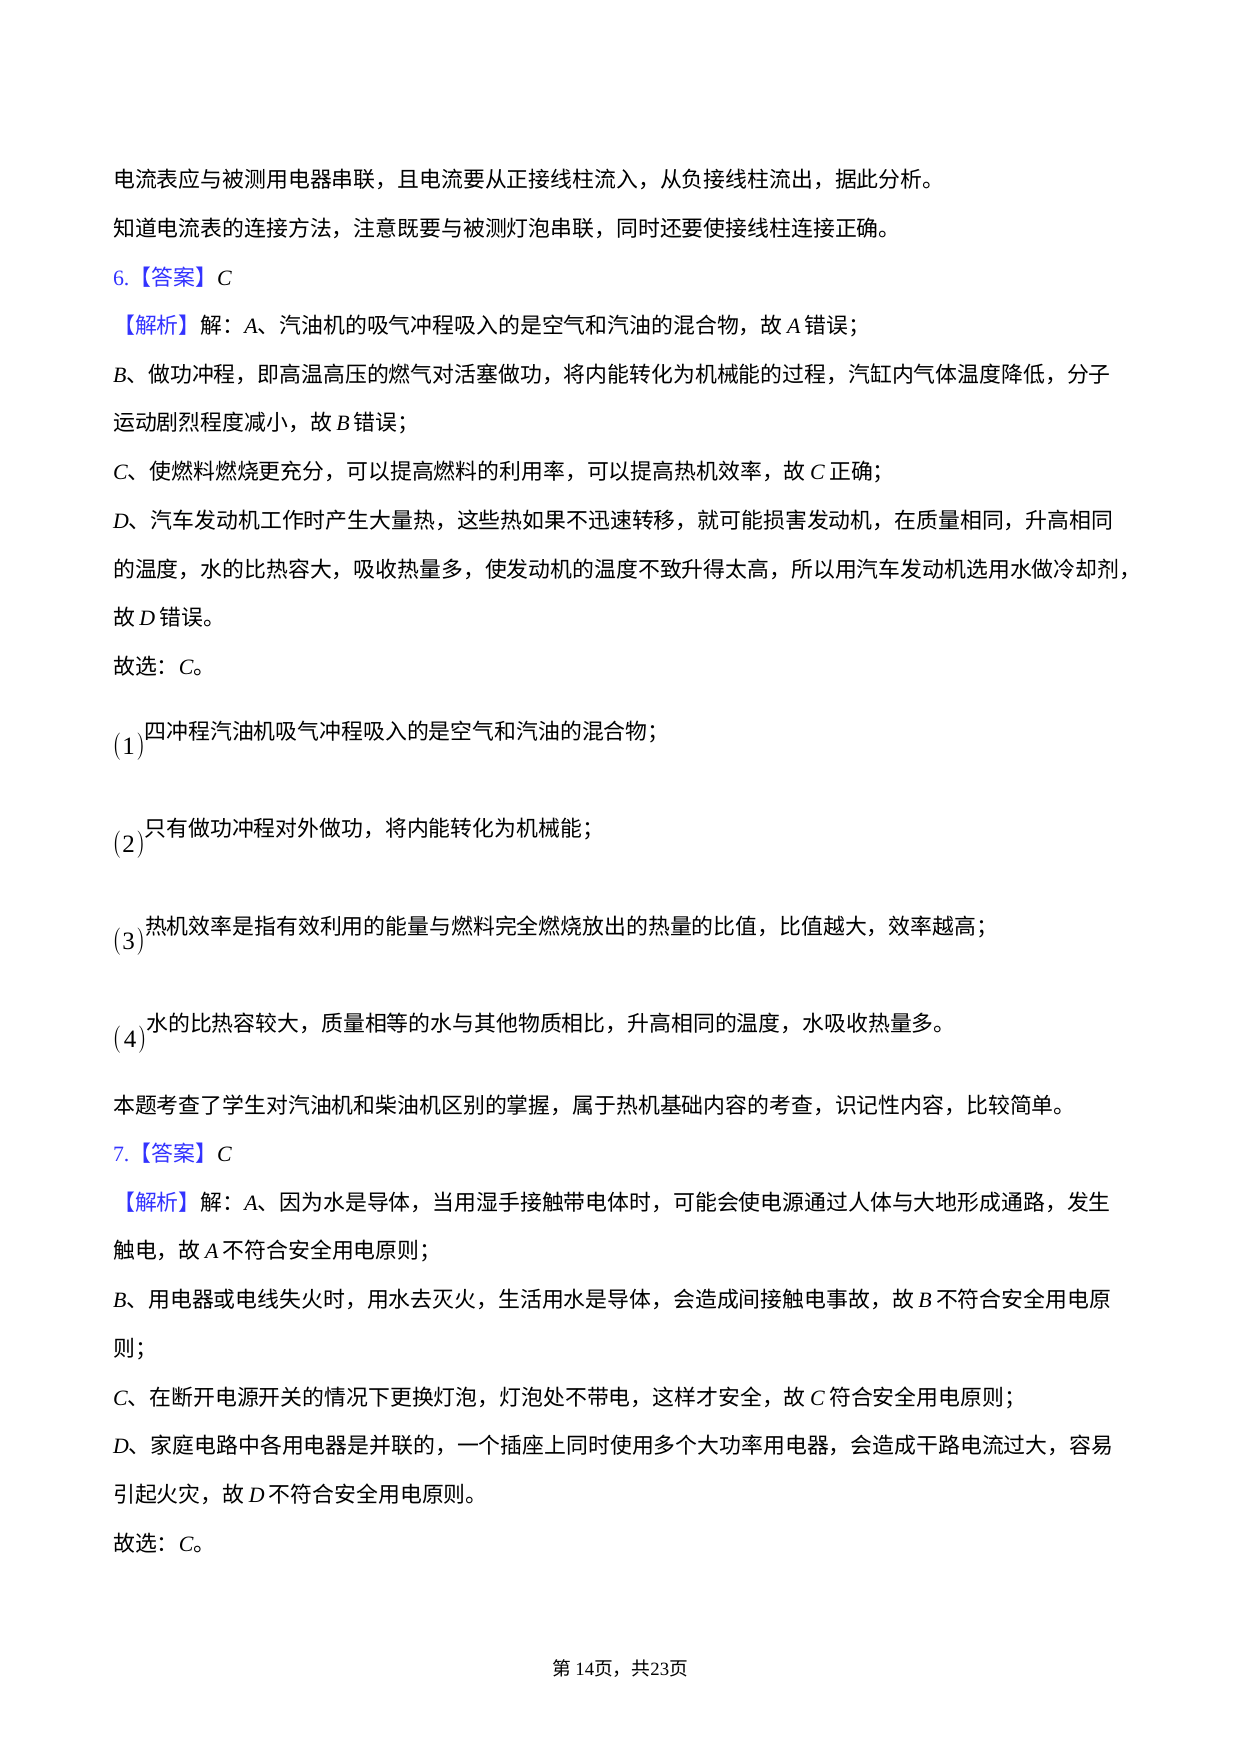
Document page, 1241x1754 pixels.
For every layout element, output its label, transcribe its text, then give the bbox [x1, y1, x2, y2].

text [113, 1184, 1127, 1558]
text 6.【答案】C [113, 259, 1127, 292]
text 7.【答案】C [113, 1136, 1127, 1168]
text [113, 162, 1127, 243]
text 【解析】解：A、汽油机的吸气冲程吸入的是空气和汽油的混合物，故A错误； B、做功冲程，即高温高压的燃气对活塞做功，将内能转化为机械能的过程，汽缸内气体温度降低，分子运动剧烈程度减小，故B错误； C、使燃料燃烧更充分，可以提高燃料的利用率，可以提高热机效率，故C正确； D、汽车发动机工作时产生大量热，这些热如果不迅速转移，就可能损害发动机，在质量相同，升高相同的温度，水的比热容大，吸收热量多，使发动机的温度不致升得太高，所以用汽车发动机选用水做冷却剂，故D错误。 故选：C。 四冲程汽油机吸气冲程吸入的是空气和汽油的混合物； 只有做功冲程对外做功，将内能转化为机械能； 热机效率是指有效利用的能量与燃料完全燃烧放出的热量的比值，比值越大，效率越高； 水的比热容较大，质量相等的水与其他物质相比，升高相同的温度，水吸收热量多。 本题考查了学生对汽油机和柴油机区别的掌握，属于热机基础内容的考查，识记性内容，比较简单。 [113, 307, 1127, 1120]
